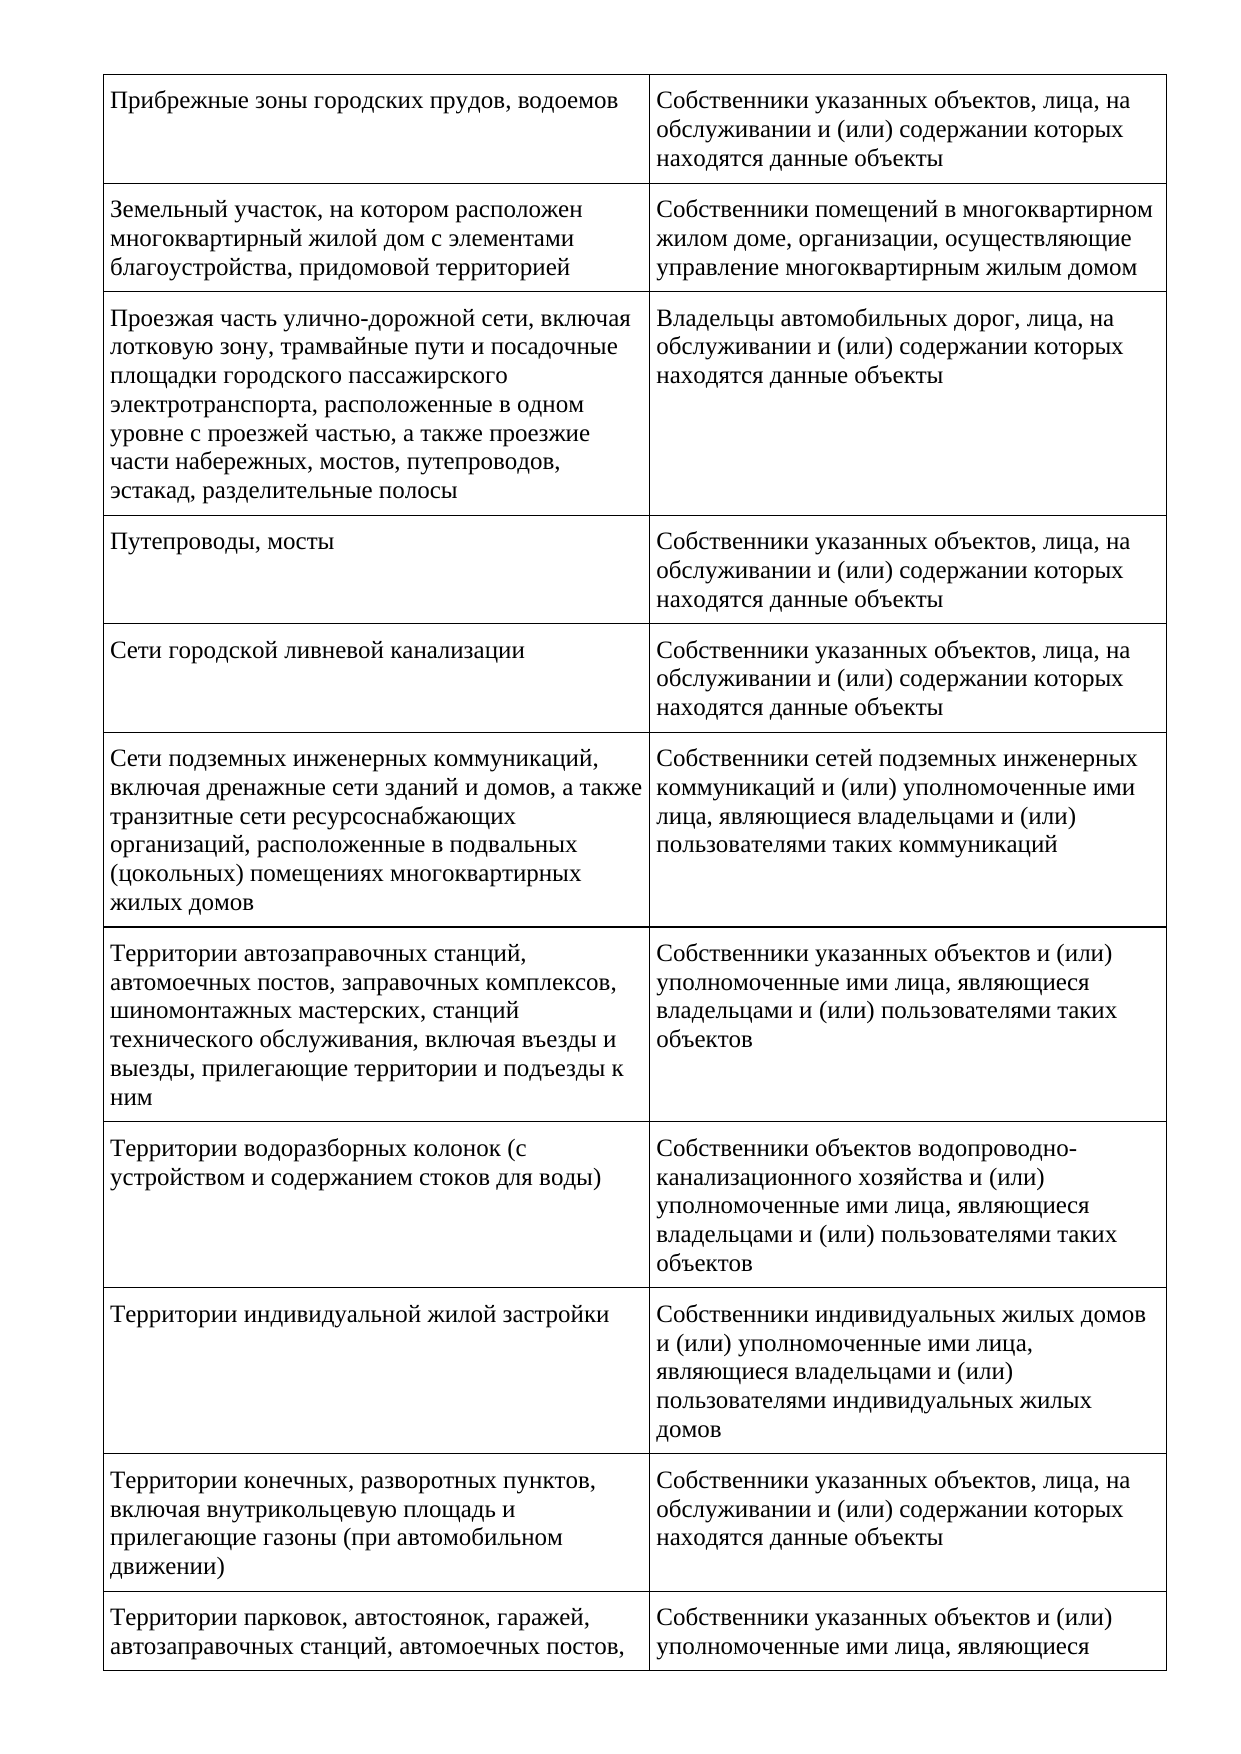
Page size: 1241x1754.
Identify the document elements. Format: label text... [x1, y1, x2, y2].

table_cell Собственники индивидуальных жилых домов и (или) уполномоченные ими лица, являющиеся владельцами и (или) пользователями индивидуальных жилых домов [650, 1288, 1166, 1453]
table_cell Путепроводы, мосты [104, 516, 649, 623]
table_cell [650, 1592, 1166, 1670]
table_cell Прибрежные зоны городских прудов, водоемов [104, 75, 649, 182]
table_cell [104, 1592, 649, 1670]
table_cell Собственники объектов водопроводно-канализационного хозяйства и (или) уполномоченные ими лица, являющиеся владельцами и (или) пользователями таких объектов [650, 1122, 1166, 1287]
table_cell Территории конечных, разворотных пунктов, включая внутрикольцевую площадь и прилегающие газоны (при автомобильном движении) [104, 1454, 649, 1591]
table_cell Проезжая часть улично-дорожной сети, включая лотковую зону, трамвайные пути и посадочные площадки городского пассажирского электротранспорта, расположенные в одном уровне с проезжей частью, а также проезжие части набережных, мостов, путепроводов, эстакад, разделительные полосы [104, 292, 649, 514]
table_cell Владельцы автомобильных дорог, лица, на обслуживании и (или) содержании которых находятся данные объекты [650, 292, 1166, 514]
table_cell Сети подземных инженерных коммуникаций, включая дренажные сети зданий и домов, а также транзитные сети ресурсоснабжающих организаций, расположенные в подвальных (цокольных) помещениях многоквартирных жилых домов [104, 733, 649, 926]
table_cell Территории автозаправочных станций, автомоечных постов, заправочных комплексов, шиномонтажных мастерских, станций технического обслуживания, включая въезды и выезды, прилегающие территории и подъезды к ним [104, 928, 649, 1121]
table_cell Территории водоразборных колонок (с устройством и содержанием стоков для воды) [104, 1122, 649, 1287]
table_cell Собственники помещений в многоквартирном жилом доме, организации, осуществляющие управление многоквартирным жилым домом [650, 184, 1166, 291]
table_cell Территории индивидуальной жилой застройки [104, 1288, 649, 1453]
table_cell Земельный участок, на котором расположен многоквартирный жилой дом с элементами благоустройства, придомовой территорией [104, 184, 649, 291]
table_cell Собственники указанных объектов, лица, на обслуживании и (или) содержании которых находятся данные объекты [650, 624, 1166, 732]
table_cell Собственники указанных объектов, лица, на обслуживании и (или) содержании которых находятся данные объекты [650, 516, 1166, 623]
table_cell Собственники указанных объектов и (или) уполномоченные ими лица, являющиеся владельцами и (или) пользователями таких объектов [650, 928, 1166, 1121]
table_cell Сети городской ливневой канализации [104, 624, 649, 732]
table_cell Собственники указанных объектов, лица, на обслуживании и (или) содержании которых находятся данные объекты [650, 1454, 1166, 1591]
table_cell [650, 75, 1166, 182]
table_cell Собственники сетей подземных инженерных коммуникаций и (или) уполномоченные ими лица, являющиеся владельцами и (или) пользователями таких коммуникаций [650, 733, 1166, 926]
